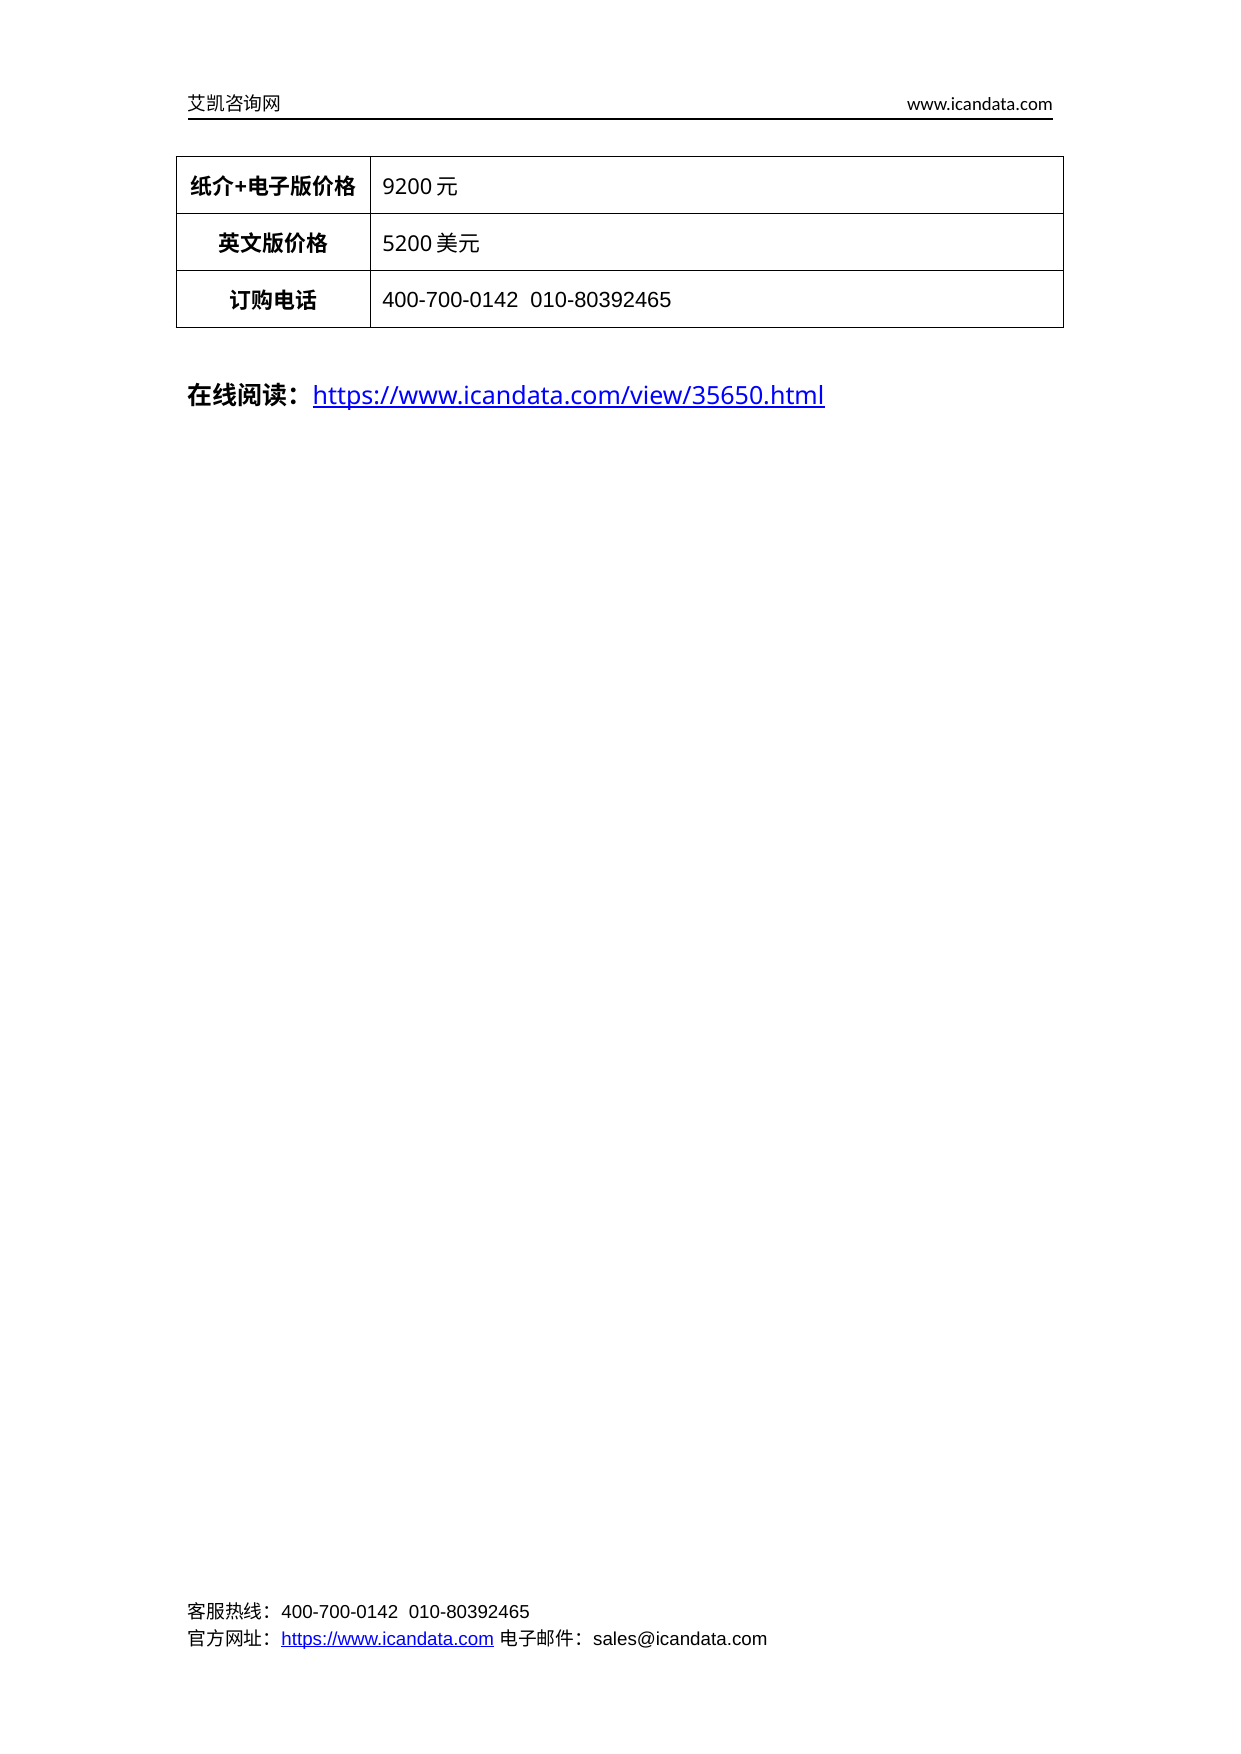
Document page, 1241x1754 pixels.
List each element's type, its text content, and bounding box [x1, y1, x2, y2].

table_cell 400-700-0142 010-80392465 [371, 271, 1063, 327]
table_cell 英文版价格 [177, 214, 370, 270]
table_cell 纸介+电子版价格 [177, 157, 370, 213]
table_cell 9200元 [371, 157, 1063, 213]
text 在线阅读：https://www.icandata.com/view/35650.html [187, 361, 1053, 426]
table_cell 5200美元 [371, 214, 1063, 270]
table_cell 订购电话 [177, 271, 370, 327]
